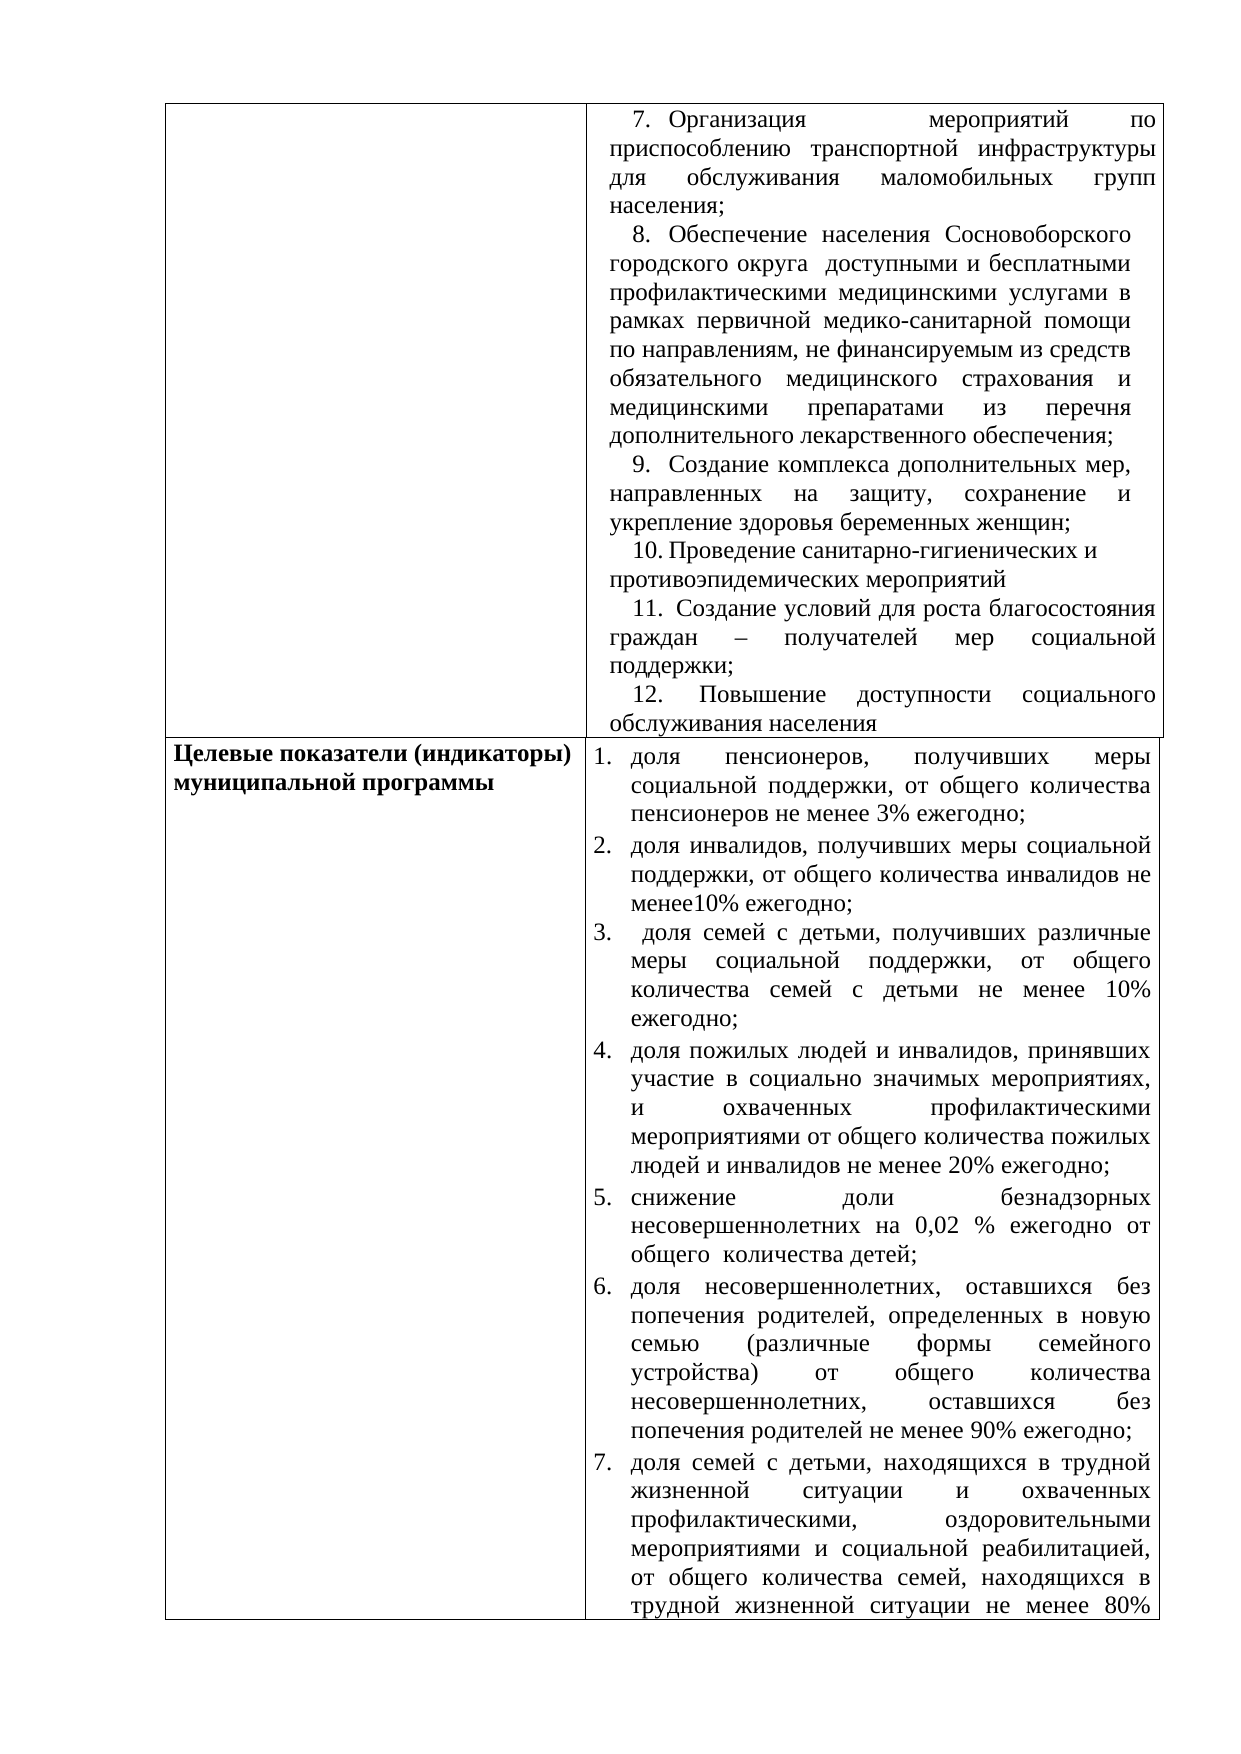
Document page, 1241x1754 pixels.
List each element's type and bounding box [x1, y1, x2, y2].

table_cell [587, 104, 1163, 737]
table_cell [166, 104, 586, 737]
table_cell [586, 738, 1159, 1619]
table_cell [166, 738, 585, 1619]
